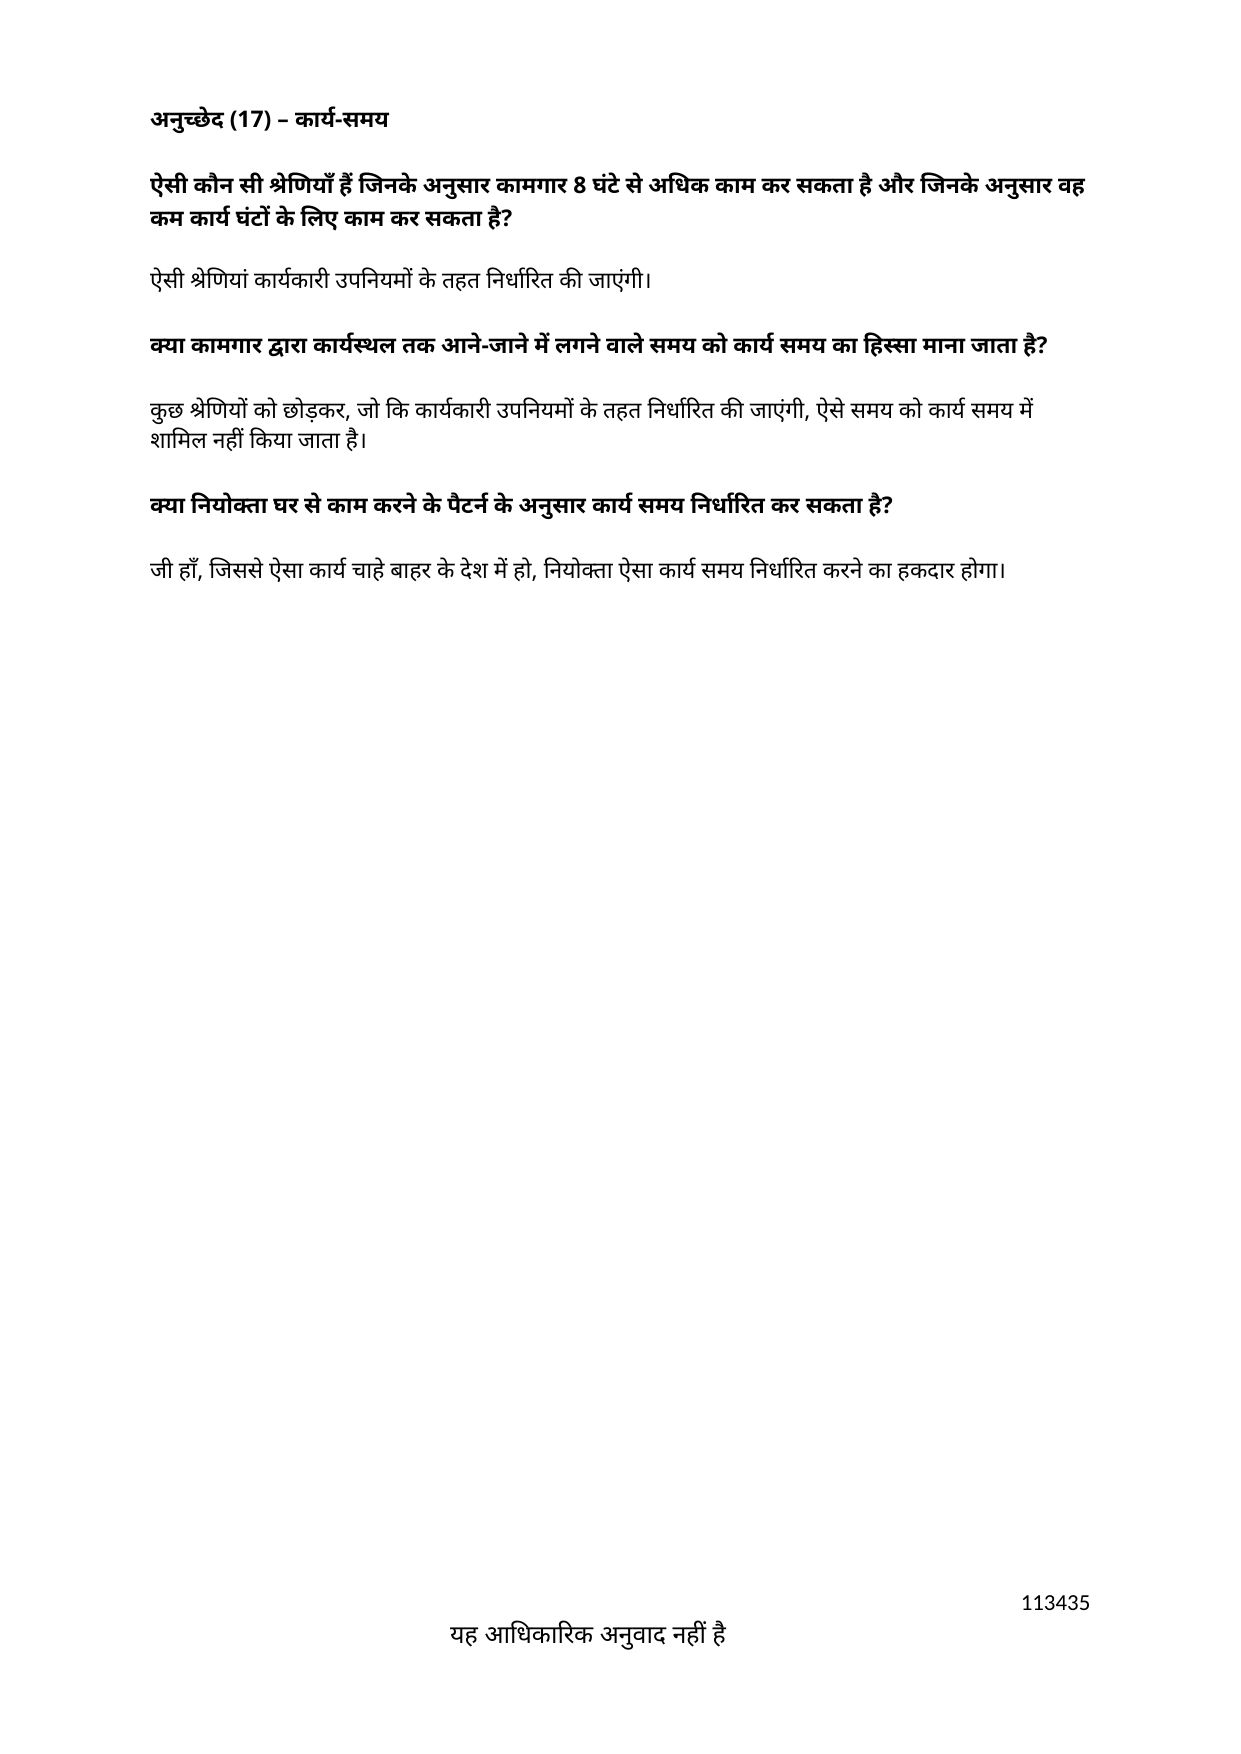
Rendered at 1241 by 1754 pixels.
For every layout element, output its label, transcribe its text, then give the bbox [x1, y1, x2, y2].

text क्या कामगार द्वारा कार्यस्थल तक आने-जाने में लगने वाले समय को कार्य समय का हिस्सा माना जाता है? [150, 329, 1090, 362]
text कुछ श्रेणियों को छोड़कर, जो कि कार्यकारी उपनियमों के तहत निर्धारित की जाएंगी, ऐसे समय को कार्य समय में शामिल नहीं किया जाता है। [150, 394, 1090, 457]
text ऐसी श्रेणियां कार्यकारी उपनियमों के तहत निर्धारित की जाएंगी। [150, 267, 1090, 297]
text क्या नियोक्ता घर से काम करने के पैटर्न के अनुसार कार्य समय निर्धारित कर सकता है? [150, 489, 1090, 523]
text जी हाँ, जिससे ऐसा कार्य चाहे बाहर के देश में हो, नियोक्ता ऐसा कार्य समय निर्धारित करने का हकदार होगा। [150, 554, 1090, 588]
text अनुच्छेद (17) – कार्य-समय [150, 103, 1090, 137]
text ऐसी कौन सी श्रेणियाँ हैं जिनके अनुसार कामगार 8 घंटे से अधिक काम कर सकता है और जिनके अनुसार वह कम कार्य घंटों के लिए काम कर सकता है? [150, 168, 1090, 236]
